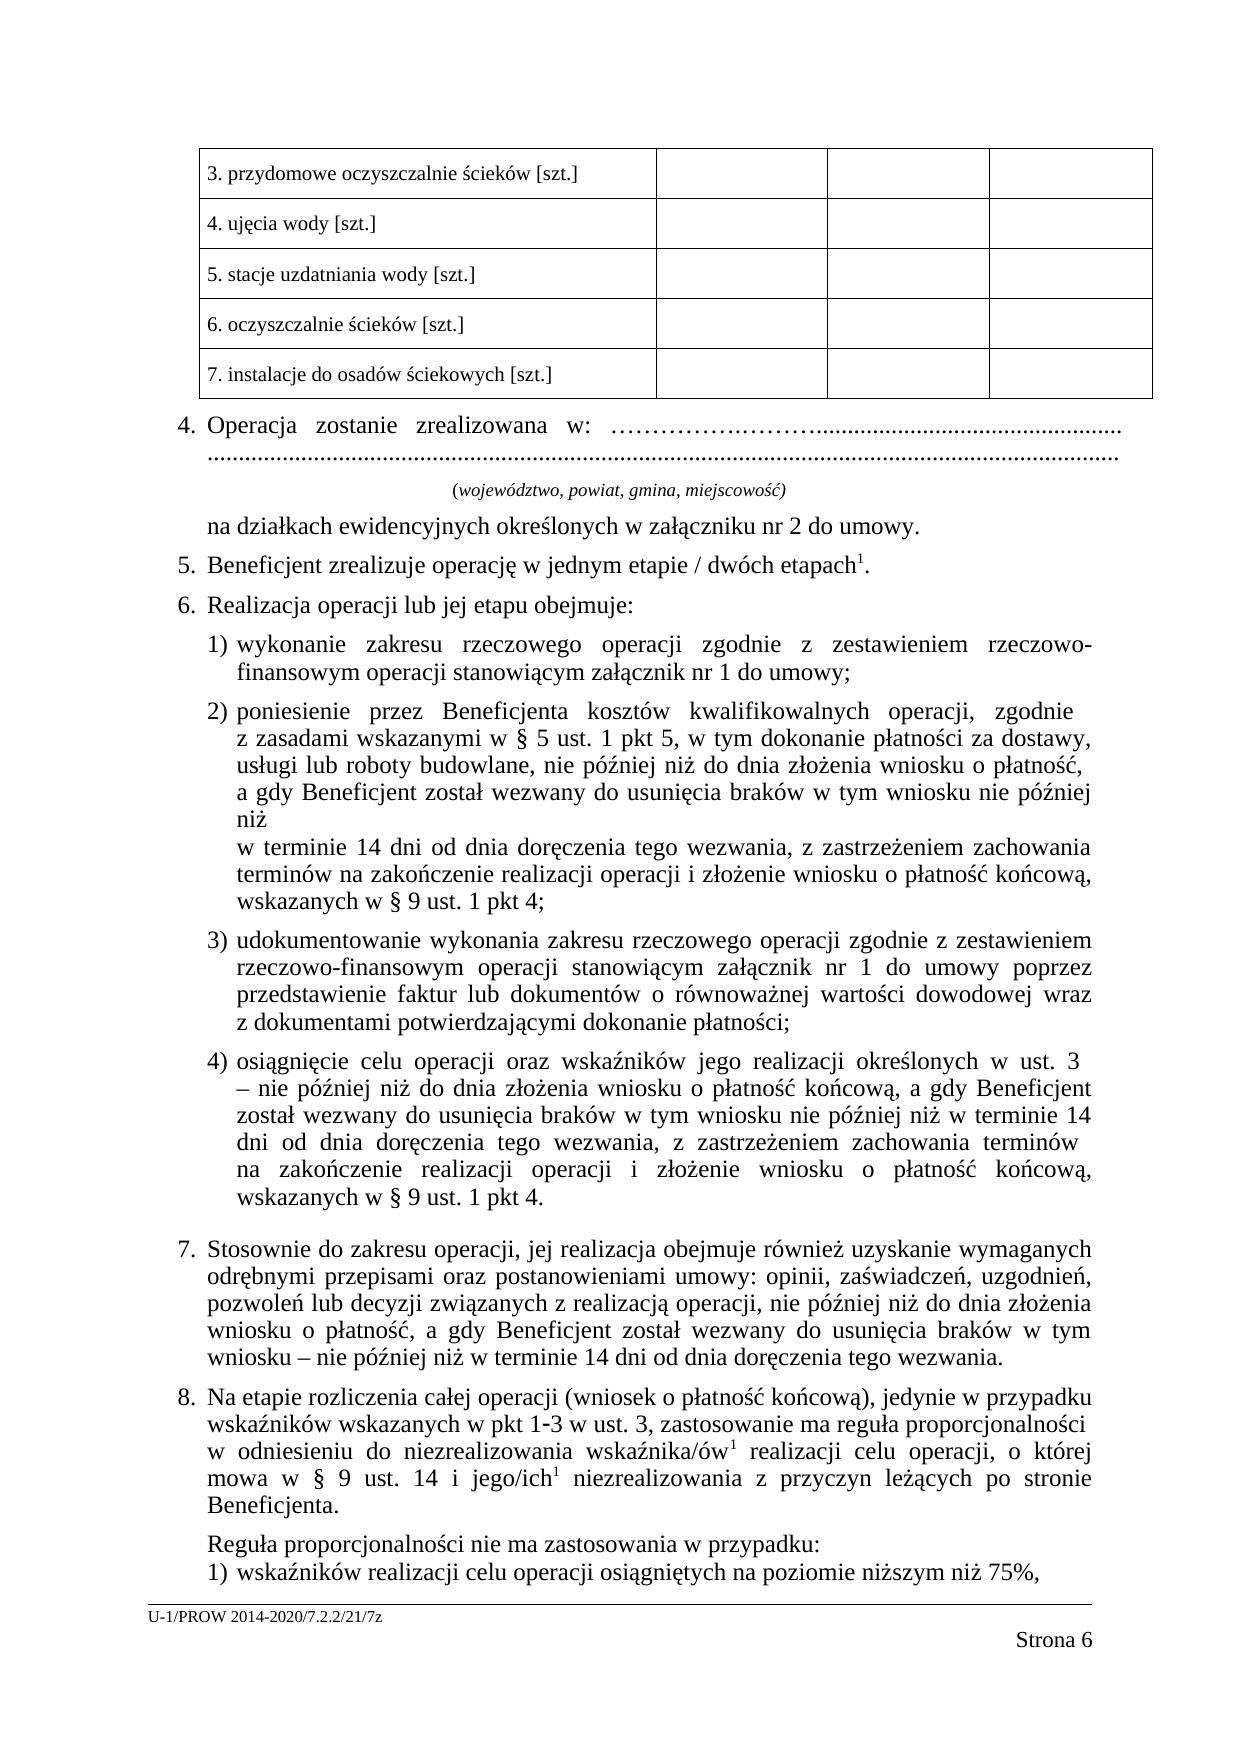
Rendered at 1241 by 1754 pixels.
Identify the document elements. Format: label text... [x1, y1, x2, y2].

table_cell [828, 249, 989, 298]
table_cell [990, 299, 1152, 348]
table_cell [990, 199, 1152, 248]
table_cell [657, 149, 827, 198]
list wskaźników realizacji celu operacji osiągniętych na poziomie niższym niż 75%, [207, 1558, 1092, 1585]
table_cell [657, 249, 827, 298]
table_cell [828, 149, 989, 198]
list Operacja zostanie zrealizowana w: …………….………................................................. .................................................................................................................................................. [177, 412, 1122, 466]
table_cell 3. przydomowe oczyszczalnie ścieków [szt.] [200, 149, 656, 198]
list Beneficjent zrealizuje operację w jednym etapie / dwóch etapach1. [177, 552, 1092, 579]
table_cell [657, 299, 827, 348]
table_cell [828, 299, 989, 348]
text na działkach ewidencyjnych określonych w załączniku nr 2 do umowy. [207, 512, 1092, 539]
table_cell [828, 199, 989, 248]
list osiągnięcie celu operacji oraz wskaźników jego realizacji określonych w ust. 3 – nie później niż do dnia złożenia wniosku o płatność końcową, a gdy Beneficjent został wezwany do usunięcia braków w tym wniosku nie później niż w terminie 14 dni od dnia doręczenia tego wezwania, z zastrzeżeniem zachowania terminów na zakończenie realizacji operacji i złożenie wniosku o płatność końcową, wskazanych w § 9 ust. 1 pkt 4. [207, 1048, 1092, 1210]
table_cell [828, 349, 989, 398]
table_cell 4. ujęcia wody [szt.] [200, 199, 656, 248]
list Na etapie rozliczenia całej operacji (wniosek o płatność końcową), jedynie w przypadku wskaźników wskazanych w pkt 13 w ust. 3, zastosowanie ma reguła proporcjonalności w odniesieniu do niezrealizowania wskaźnika/ów1 realizacji celu operacji, o której mowa w § 9 ust. 14 i jego/ich1 niezrealizowania z przyczyn leżących po stronie Beneficjenta. [177, 1383, 1092, 1519]
table_cell [657, 199, 827, 248]
list udokumentowanie wykonania zakresu rzeczowego operacji zgodnie z zestawieniem rzeczowo-finansowym operacji stanowiącym załącznik nr 1 do umowy poprzez przedstawienie faktur lub dokumentów o równoważnej wartości dowodowej wraz z dokumentami potwierdzającymi dokonanie płatności; [207, 927, 1092, 1035]
table_cell 6. oczyszczalnie ścieków [szt.] [200, 299, 656, 348]
table_cell [990, 249, 1152, 298]
table_cell 7. instalacje do osadów ściekowych [szt.] [200, 349, 656, 398]
list Reguła proporcjonalności nie ma zastosowania w przypadku: [207, 1531, 1092, 1558]
table_cell [657, 349, 827, 398]
table_cell 5. stacje uzdatniania wody [szt.] [200, 249, 656, 298]
list Realizacja operacji lub jej etapu obejmuje: [177, 592, 1092, 619]
table_cell [990, 149, 1152, 198]
table_cell [990, 349, 1152, 398]
list wykonanie zakresu rzeczowego operacji zgodnie z zestawieniem rzeczowo-finansowym operacji stanowiącym załącznik nr 1 do umowy; [207, 631, 1092, 685]
list Stosownie do zakresu operacji, jej realizacja obejmuje również uzyskanie wymaganych odrębnymi przepisami oraz postanowieniami umowy: opinii, zaświadczeń, uzgodnień, pozwoleń lub decyzji związanych z realizacją operacji, nie później niż do dnia złożenia wniosku o płatność, a gdy Beneficjent został wezwany do usunięcia braków w tym wniosku – nie później niż w terminie 14 dni od dnia doręczenia tego wezwania. [177, 1235, 1092, 1371]
list poniesienie przez Beneficjenta kosztów kwalifikowalnych operacji, zgodnie z zasadami wskazanymi w § 5 ust. 1 pkt 5, w tym dokonanie płatności za dostawy, usługi lub roboty budowlane, nie później niż do dnia złożenia wniosku o płatność, a gdy Beneficjent został wezwany do usunięcia braków w tym wniosku nie później niż w terminie 14 dni od dnia doręczenia tego wezwania, z zastrzeżeniem zachowania terminów na zakończenie realizacji operacji i złożenie wniosku o płatność końcową, wskazanych w § 9 ust. 1 pkt 4; [207, 698, 1092, 914]
text (województwo, powiat, gmina, miejscowość) [148, 478, 1092, 500]
